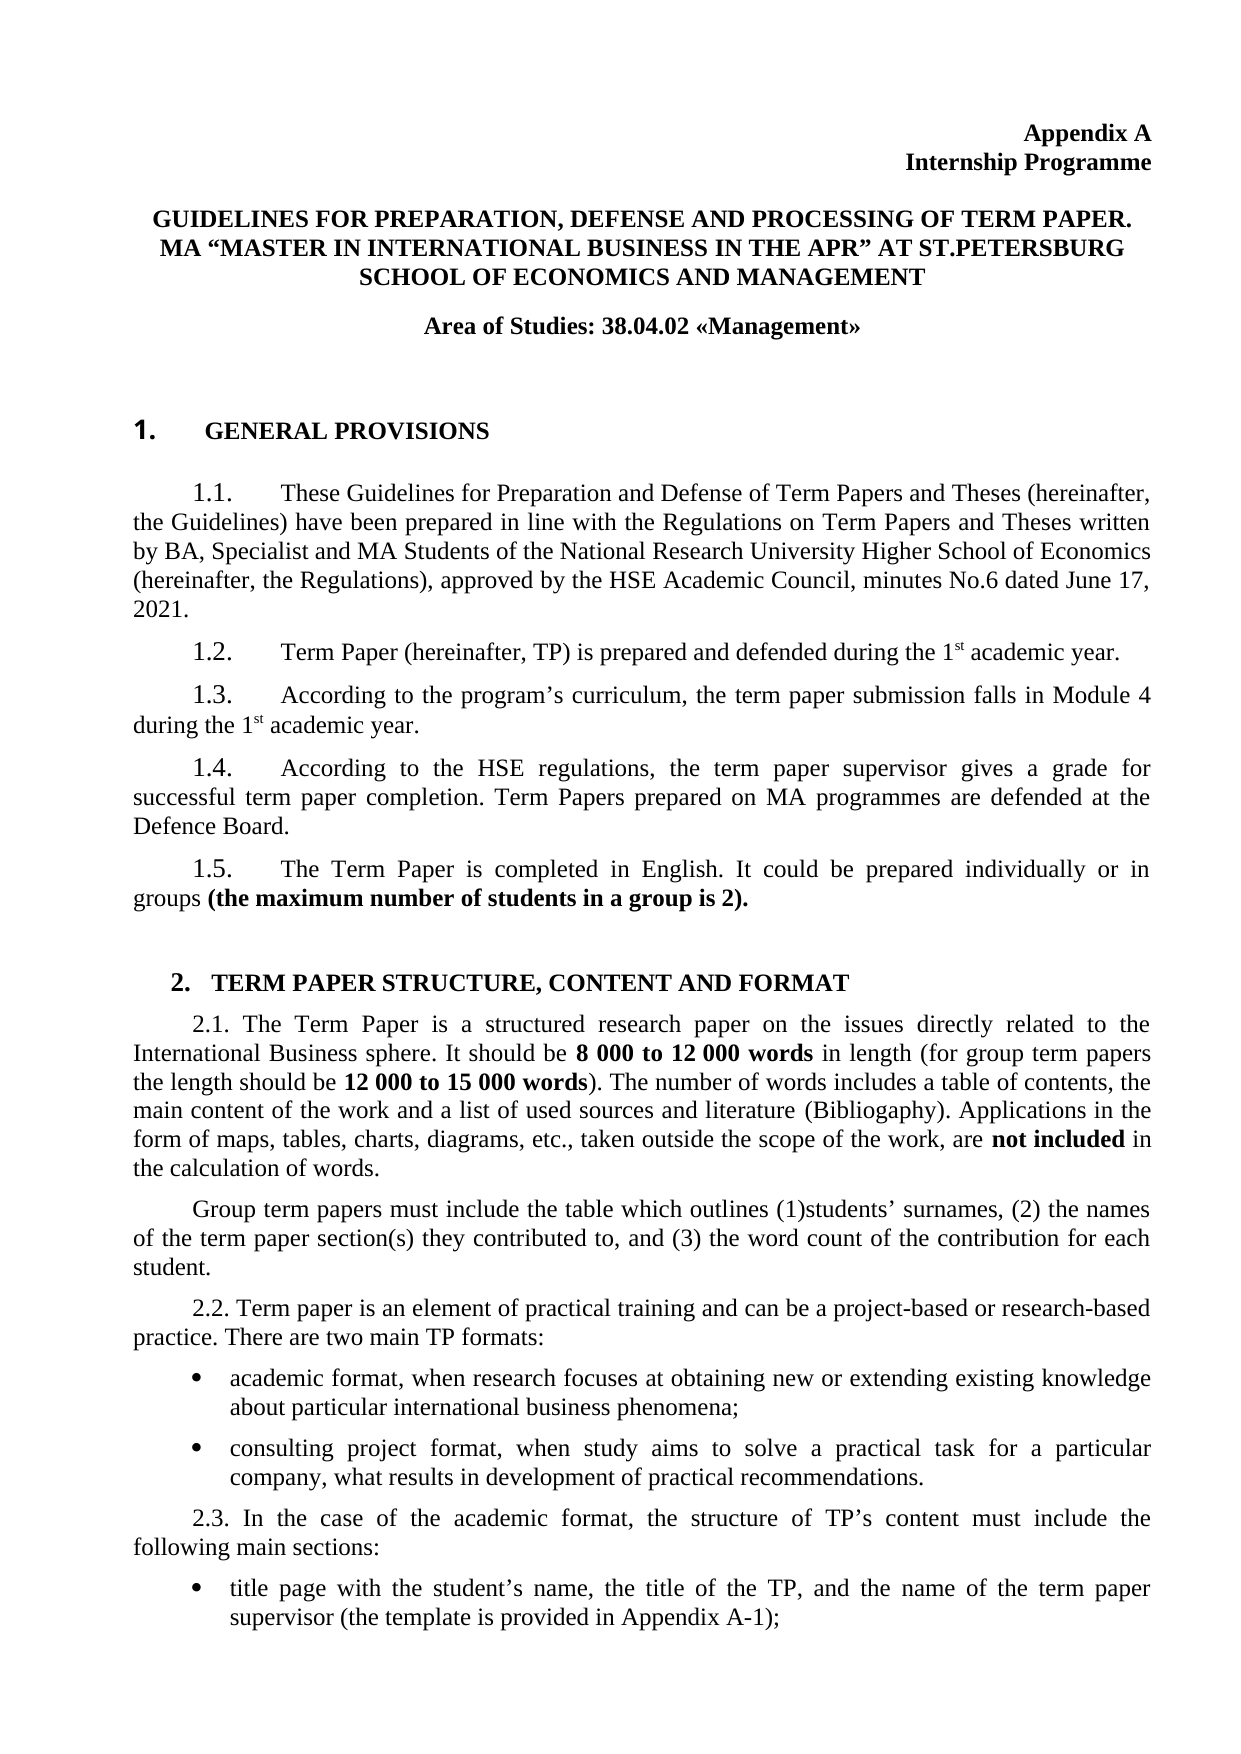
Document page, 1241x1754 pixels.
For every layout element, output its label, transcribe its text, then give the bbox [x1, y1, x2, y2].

list GENERAL PROVISIONS [133, 411, 1152, 447]
list Term Paper (hereinafter, TP) is prepared and defended during the 1st academic year. [133, 635, 1152, 666]
list academic format, when research focuses at obtaining new or extending existing knowledge about particular international business phenomena; [192, 1363, 1152, 1421]
text Appendix A [133, 118, 1152, 147]
text Group term papers must include the table which outlines (1)students’ surnames, (2) the names of the term paper section(s) they contributed to, and (3) the word count of the contribution for each student. [133, 1194, 1152, 1281]
list TERM PAPER STRUCTURE, CONTENT AND FORMAT [170, 966, 1152, 997]
text Area of Studies: 38.04.02 «Management» [133, 311, 1152, 340]
text GUIDELINES FOR PREPARATION, DEFENSE AND PROCESSING OF TERM PAPER. MA “MASTER IN INTERNATIONAL BUSINESS IN THE APR” AT ST.PETERSBURG SCHOOL OF ECONOMICS AND MANAGEMENT [133, 204, 1152, 291]
list consulting project format, when study aims to solve a practical task for a particular company, what results in development of practical recommendations. [192, 1433, 1152, 1491]
list These Guidelines for Preparation and Defense of Term Papers and Theses (hereinafter, the Guidelines) have been prepared in line with the Regulations on Term Papers and Theses written by BA, Specialist and MA Students of the National Research University Higher School of Economics (hereinafter, the Regulations), approved by the HSE Academic Council, minutes No.6 dated June 17, 2021. [133, 476, 1152, 622]
text 2.1. The Term Paper is a structured research paper on the issues directly related to the International Business sphere. It should be 8 000 to 12 000 words in length (for group term papers the length should be 12 000 to 15 000 words). The number of words includes a table of contents, the main content of the work and a list of used sources and literature (Bibliogaphy). Applications in the form of maps, tables, charts, diagrams, etc., taken outside the scope of the work, are not included in the calculation of words. [133, 1009, 1152, 1182]
text Internship Programme [133, 147, 1152, 176]
text 2.2. Term paper is an element of practical training and can be a project-based or research-based practice. There are two main TP formats: [133, 1293, 1152, 1351]
list According to the program’s curriculum, the term paper submission falls in Module 4 during the 1st academic year. [133, 678, 1152, 738]
text 2.3. In the case of the academic format, the structure of TP’s content must include the following main sections: [133, 1503, 1152, 1561]
list According to the HSE regulations, the term paper supervisor gives a grade for successful term paper completion. Term Papers prepared on MA programmes are defended at the Defence Board. [133, 751, 1152, 839]
list The Term Paper is completed in English. It could be prepared individually or in groups (the maximum number of students in a group is 2). [133, 852, 1152, 912]
list title page with the student’s name, the title of the TP, and the name of the term paper supervisor (the template is provided in Appendix A-1); [192, 1573, 1152, 1631]
